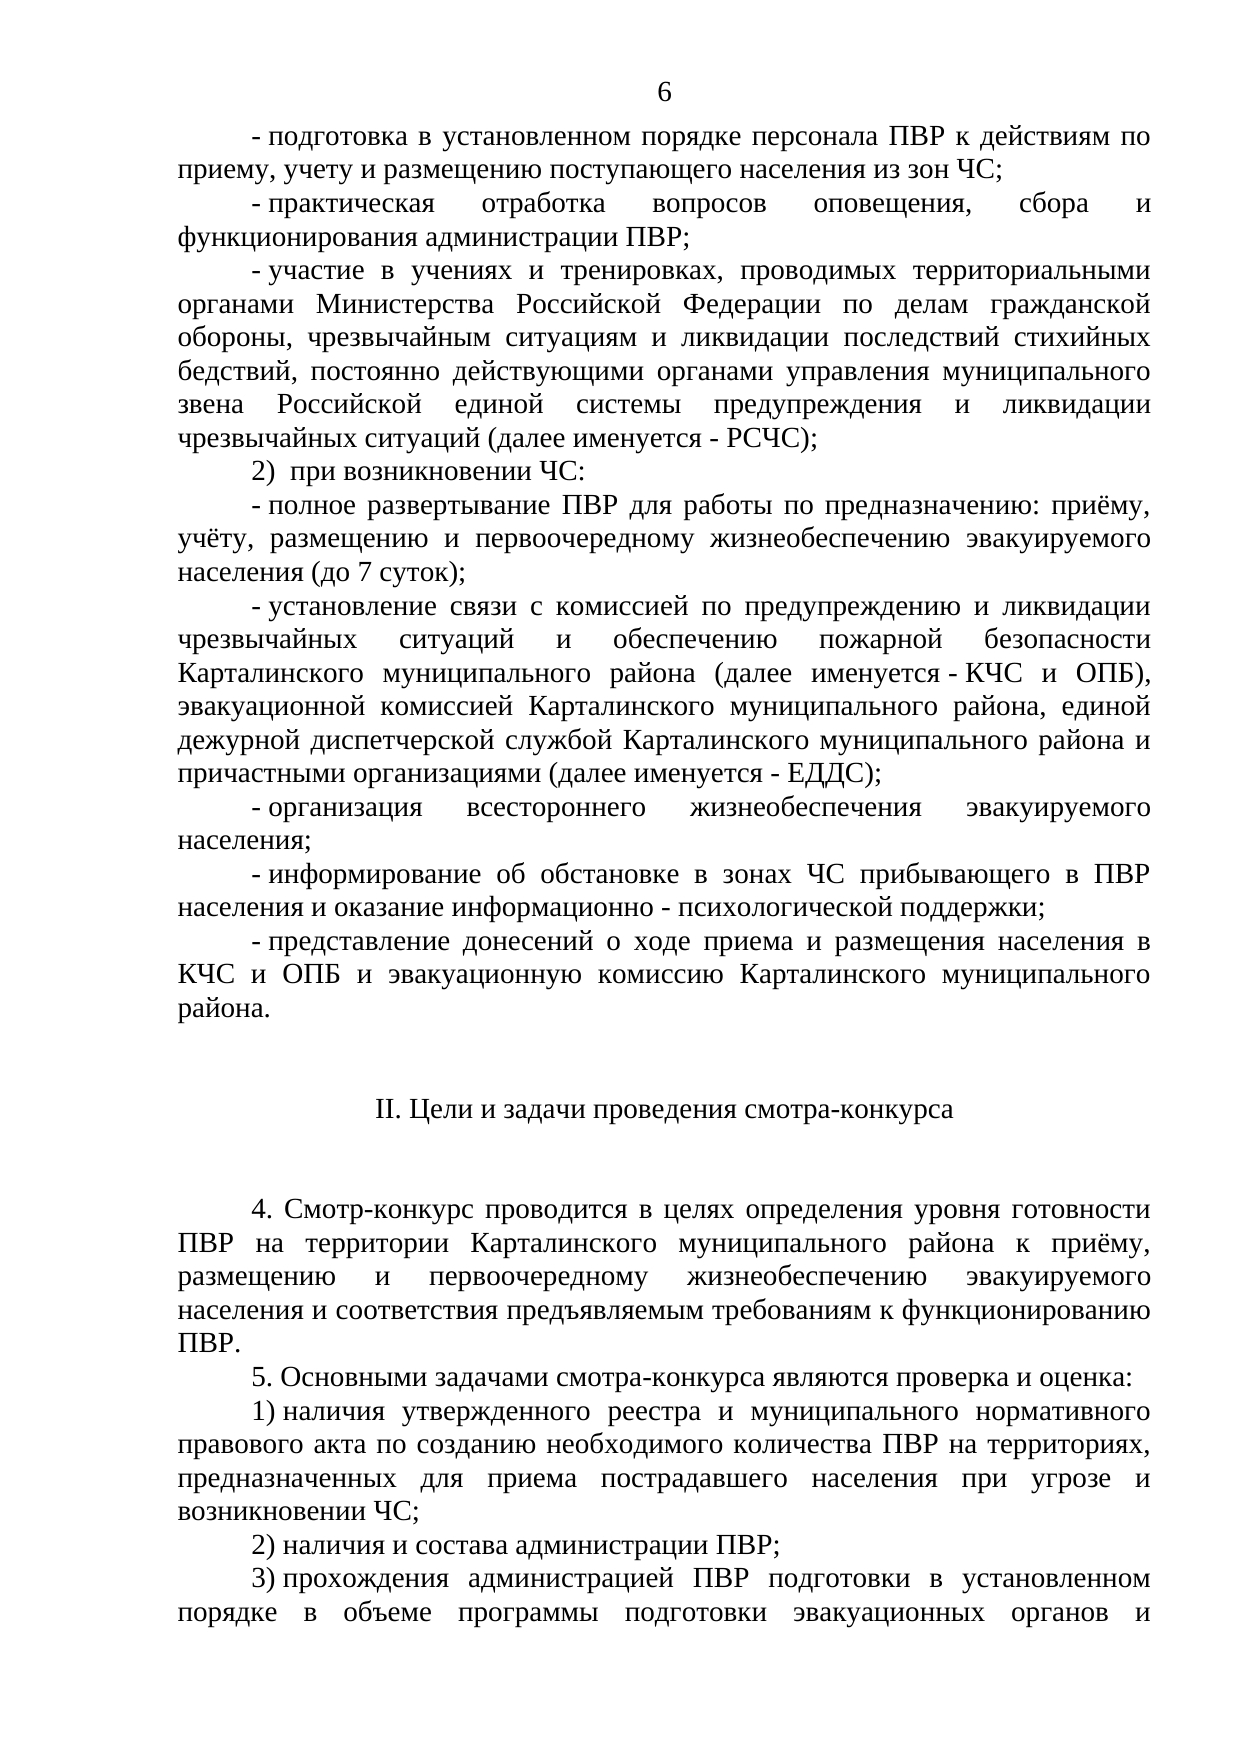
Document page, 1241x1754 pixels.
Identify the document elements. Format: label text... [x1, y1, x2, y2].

text - представление донесений о ходе приема и размещения населения в КЧС и ОПБ и эвакуационную комиссию Карталинского муниципального района. [177, 923, 1152, 1024]
text - организация всестороннего жизнеобеспечения эвакуируемого населения; [177, 789, 1152, 856]
text II. Цели и задачи проведения смотра-конкурса [177, 1091, 1152, 1124]
text 2) наличия и состава администрации ПВР; [177, 1527, 1152, 1560]
text - практическая отработка вопросов оповещения, сбора и функционирования администрации ПВР; [177, 185, 1152, 252]
text - информирование об обстановке в зонах ЧС прибывающего в ПВР населения и оказание информационно - психологической поддержки; [177, 856, 1152, 923]
text - установление связи с комиссией по предупреждению и ликвидации чрезвычайных ситуаций и обеспечению пожарной безопасности Карталинского муниципального района (далее именуется - КЧС и ОПБ), эвакуационной комиссией Карталинского муниципального района, единой дежурной диспетчерской службой Карталинского муниципального района и причастными организациями (далее именуется - ЕДДС); [177, 588, 1152, 789]
text - полное развертывание ПВР для работы по предназначению: приёму, учёту, размещению и первоочередному жизнеобеспечению эвакуируемого населения (до 7 суток); [177, 487, 1152, 588]
text - подготовка в установленном порядке персонала ПВР к действиям по приему, учету и размещению поступающего населения из зон ЧС; [177, 118, 1152, 185]
text - участие в учениях и тренировках, проводимых территориальными органами Министерства Российской Федерации по делам гражданской обороны, чрезвычайным ситуациям и ликвидации последствий стихийных бедствий, постоянно действующими органами управления муниципального звена Российской единой системы предупреждения и ликвидации чрезвычайных ситуаций (далее именуется - РСЧС); [177, 252, 1152, 453]
text 5. Основными задачами смотра-конкурса являются проверка и оценка: [177, 1359, 1152, 1393]
text 1) наличия утвержденного реестра и муниципального нормативного правового акта по созданию необходимого количества ПВР на территориях, предназначенных для приема пострадавшего населения при угрозе и возникновении ЧС; [177, 1393, 1152, 1527]
text 2) при возникновении ЧС: [177, 453, 1152, 487]
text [177, 1560, 1152, 1627]
text 4. Смотр-конкурс проводится в целях определения уровня готовности ПВР на территории Карталинского муниципального района к приёму, размещению и первоочередному жизнеобеспечению эвакуируемого населения и соответствия предъявляемым требованиям к функционированию ПВР. [177, 1191, 1152, 1359]
